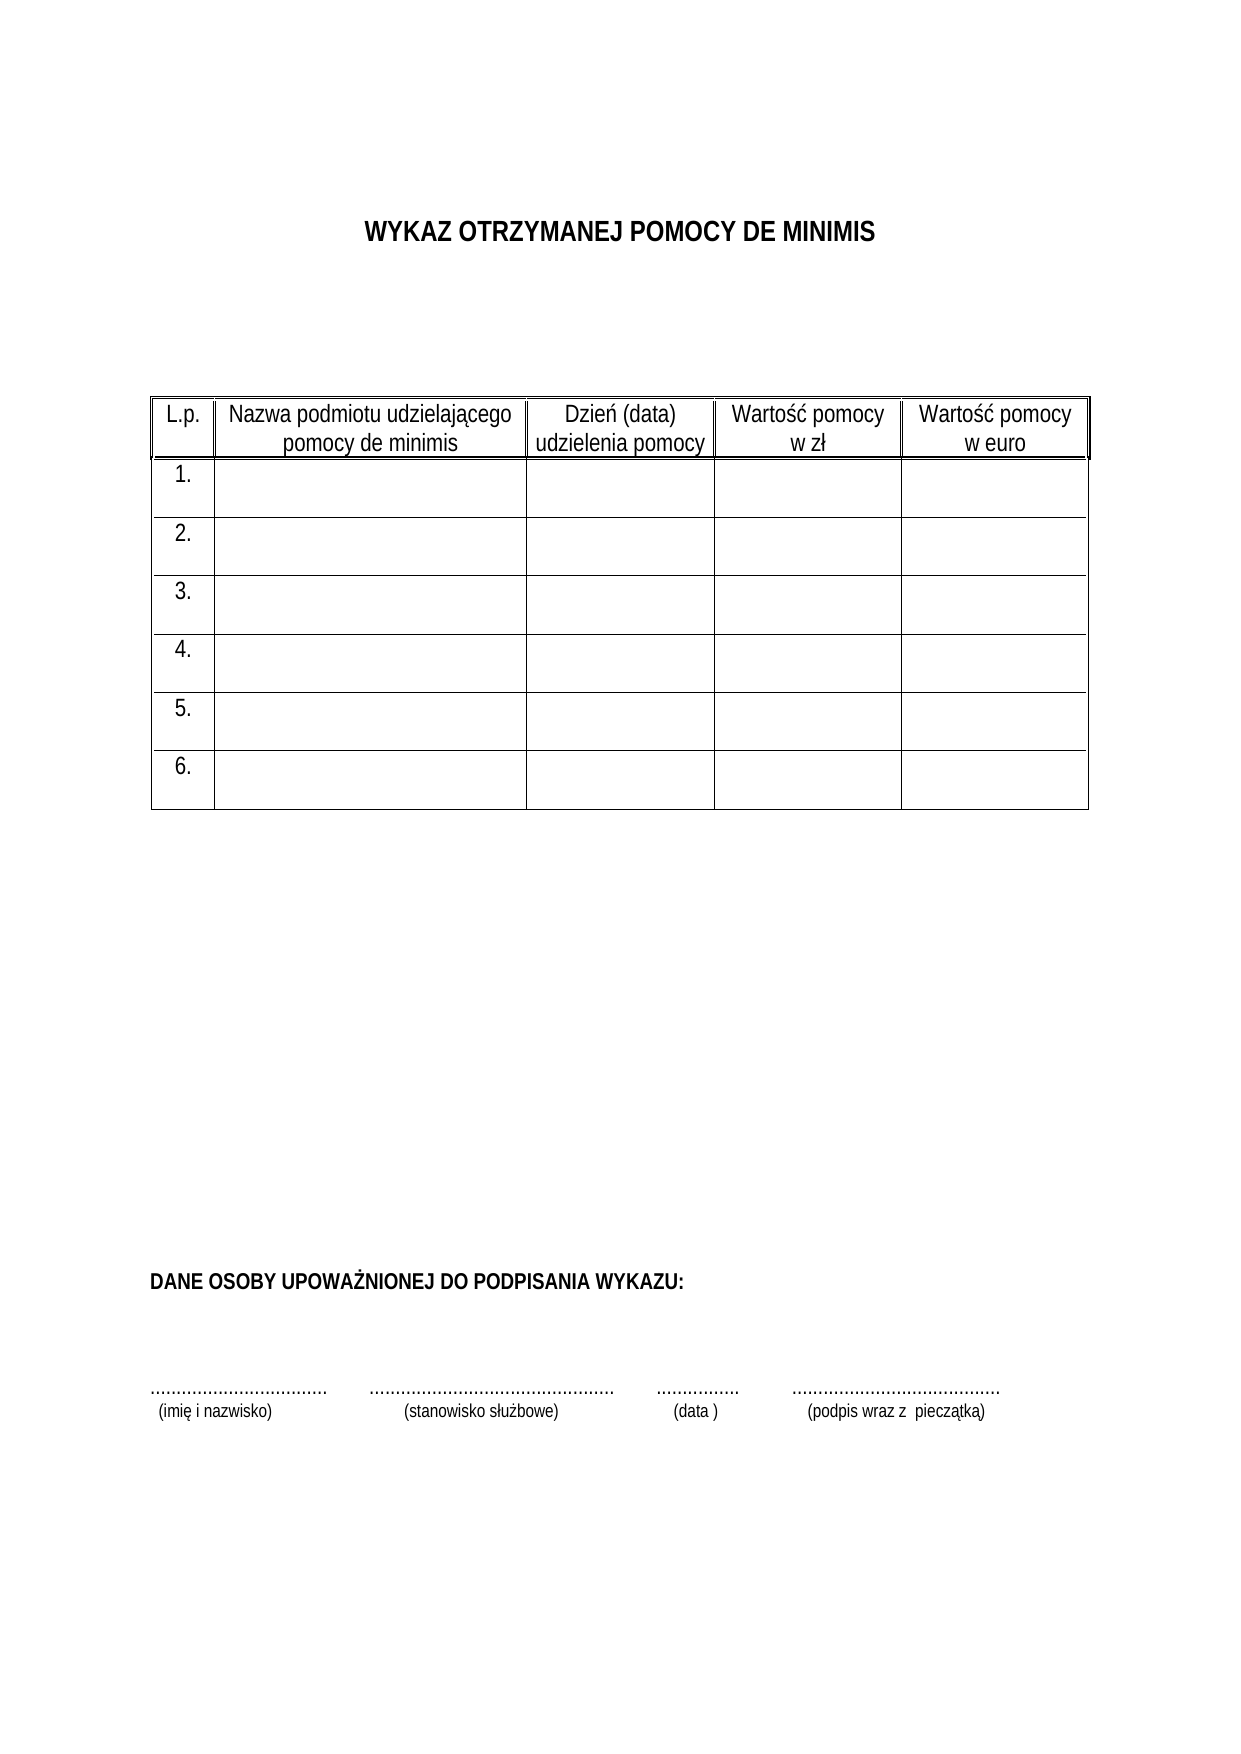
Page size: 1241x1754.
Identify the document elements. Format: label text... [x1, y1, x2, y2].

table_cell [715, 693, 901, 750]
table_cell [715, 576, 901, 633]
text (imię i nazwisko) (stanowisko służbowe) (data ) (podpis wraz z pieczątką) [150, 1399, 1090, 1421]
table_cell [215, 576, 526, 633]
table_cell [215, 518, 526, 575]
table_cell [215, 635, 526, 692]
table_cell 3. [152, 575, 214, 633]
table_header Nazwa podmiotu udzielającego pomocy de minimis [215, 399, 526, 456]
table_cell [527, 518, 714, 575]
text .................................. ............................................... ................ ........................................ [150, 1373, 1090, 1399]
table_cell [527, 460, 714, 517]
table_cell [715, 751, 901, 808]
table_cell [715, 460, 901, 517]
table_cell 6. [152, 750, 214, 808]
table_cell [527, 751, 714, 808]
table_cell [902, 517, 1088, 575]
table_cell [902, 575, 1088, 633]
table_cell [715, 635, 901, 692]
subtitle WYKAZ OTRZYMANEJ POMOCY DE MINIMIS [150, 214, 1090, 248]
table_cell [902, 634, 1088, 692]
table_cell [527, 693, 714, 750]
table_cell [902, 692, 1088, 750]
table_header Wartość pomocy w euro [902, 399, 1087, 456]
table_cell [527, 576, 714, 633]
table_cell [215, 460, 526, 517]
table_cell 2. [152, 517, 214, 575]
table_cell [215, 751, 526, 808]
table_header L.p. [153, 399, 214, 456]
table_cell [902, 750, 1088, 808]
table_cell 1. [152, 456, 214, 517]
table_cell [715, 518, 901, 575]
table_cell [902, 456, 1088, 517]
text DANE OSOBY UPOWAŻNIONEJ DO PODPISANIA WYKAZU: [150, 1268, 1090, 1294]
table_cell 4. [152, 634, 214, 692]
table_cell [527, 635, 714, 692]
table_cell 5. [152, 692, 214, 750]
table_cell [215, 693, 526, 750]
table_header Wartość pomocy w zł [714, 397, 902, 456]
table_header Dzień (data) udzielenia pomocy [526, 399, 714, 456]
